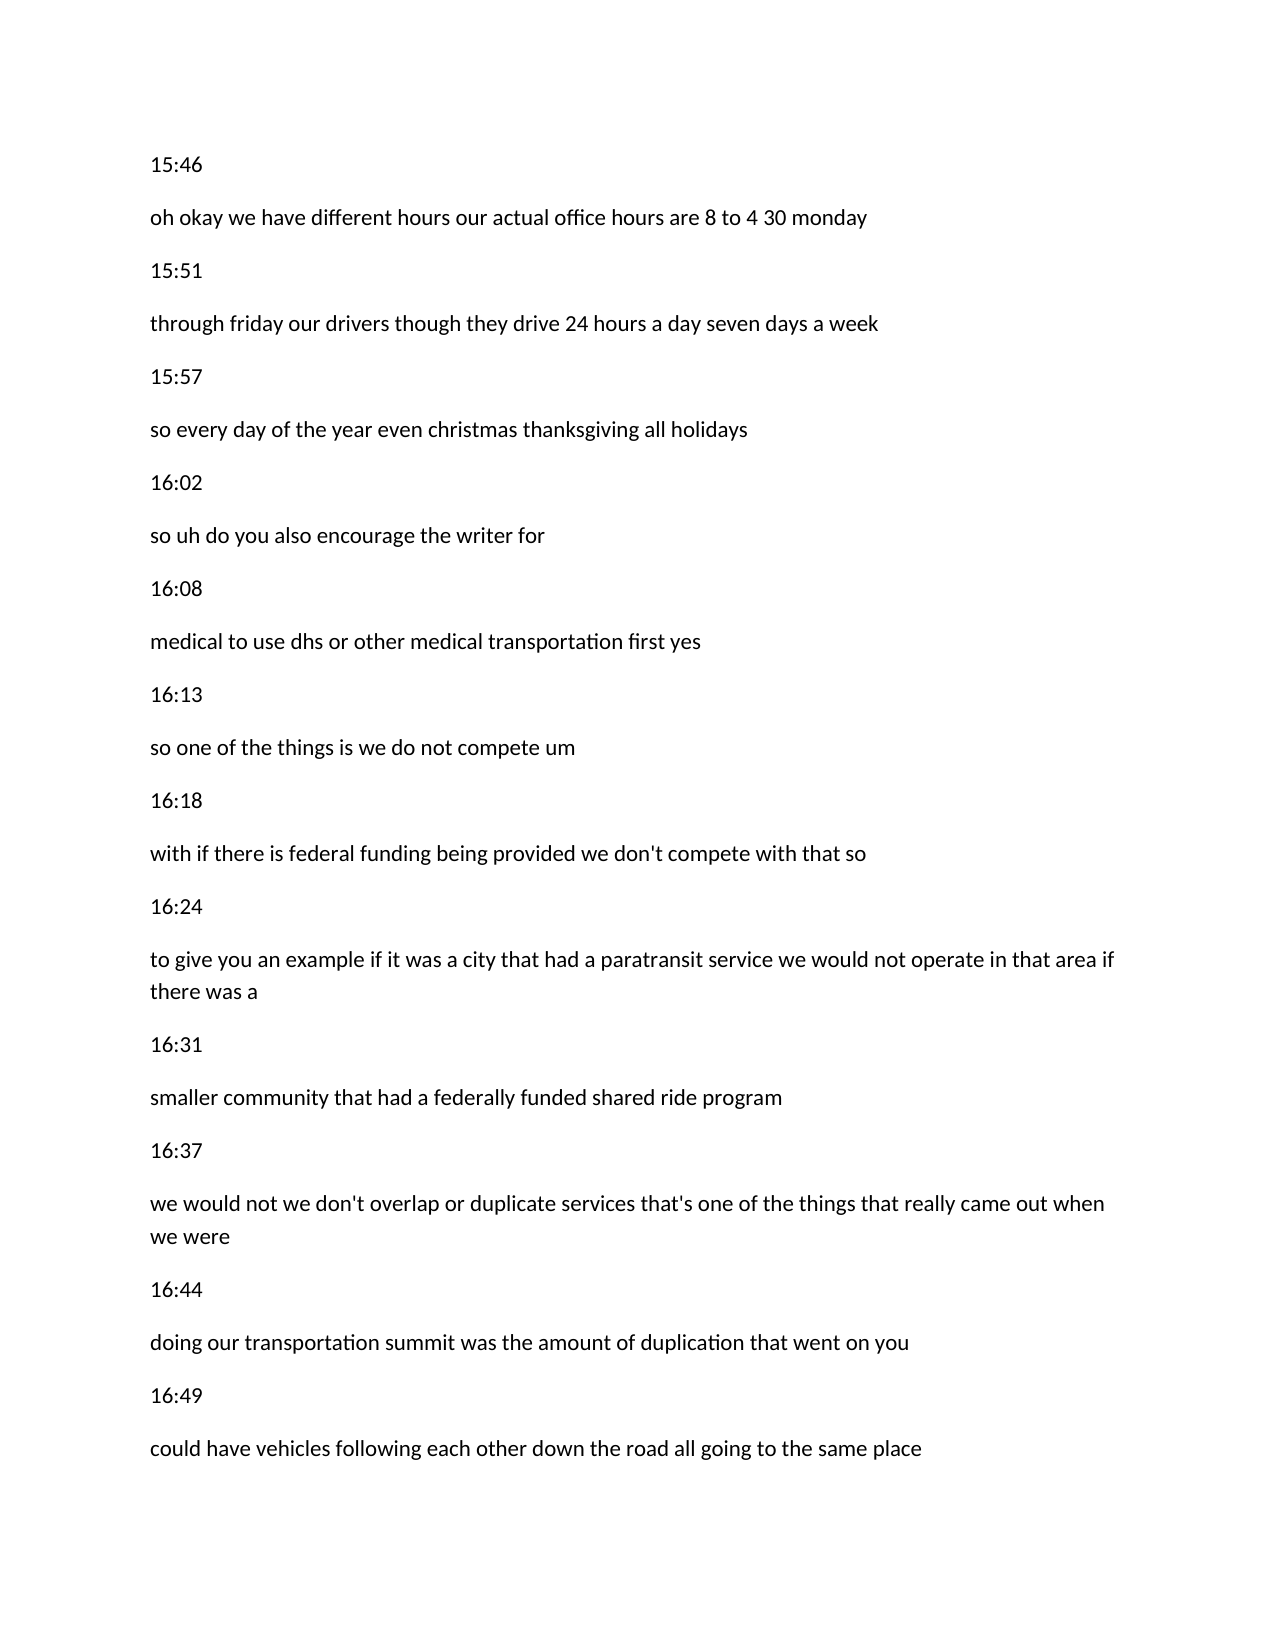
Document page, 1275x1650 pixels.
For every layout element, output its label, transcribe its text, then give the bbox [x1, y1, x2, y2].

text doing our transportation summit was the amount of duplication that went on you [150, 1328, 1125, 1356]
text 16:31 [150, 1031, 1125, 1058]
text 15:46 [150, 150, 1125, 178]
text to give you an example if it was a city that had a paratransit service we would not operate in that area if there was a [150, 945, 1125, 1006]
text so uh do you also encourage the writer for [150, 521, 1125, 549]
text 16:13 [150, 680, 1125, 708]
text 16:18 [150, 786, 1125, 814]
text through friday our drivers though they drive 24 hours a day seven days a week [150, 309, 1125, 337]
text with if there is federal funding being provided we don't compete with that so [150, 839, 1125, 867]
text 16:44 [150, 1275, 1125, 1303]
text oh okay we have different hours our actual office hours are 8 to 4 30 monday [150, 203, 1125, 231]
text medical to use dhs or other medical transportation first yes [150, 627, 1125, 655]
text 15:51 [150, 256, 1125, 284]
text 16:08 [150, 574, 1125, 602]
text we would not we don't overlap or duplicate services that's one of the things that really came out when we were [150, 1189, 1125, 1250]
text could have vehicles following each other down the road all going to the same place [150, 1434, 1125, 1462]
text 16:24 [150, 892, 1125, 920]
text so one of the things is we do not compete um [150, 733, 1125, 761]
text 16:02 [150, 468, 1125, 496]
text 15:57 [150, 362, 1125, 390]
text so every day of the year even christmas thanksgiving all holidays [150, 415, 1125, 443]
text 16:49 [150, 1381, 1125, 1409]
text 16:37 [150, 1137, 1125, 1164]
text smaller community that had a federally funded shared ride program [150, 1083, 1125, 1112]
